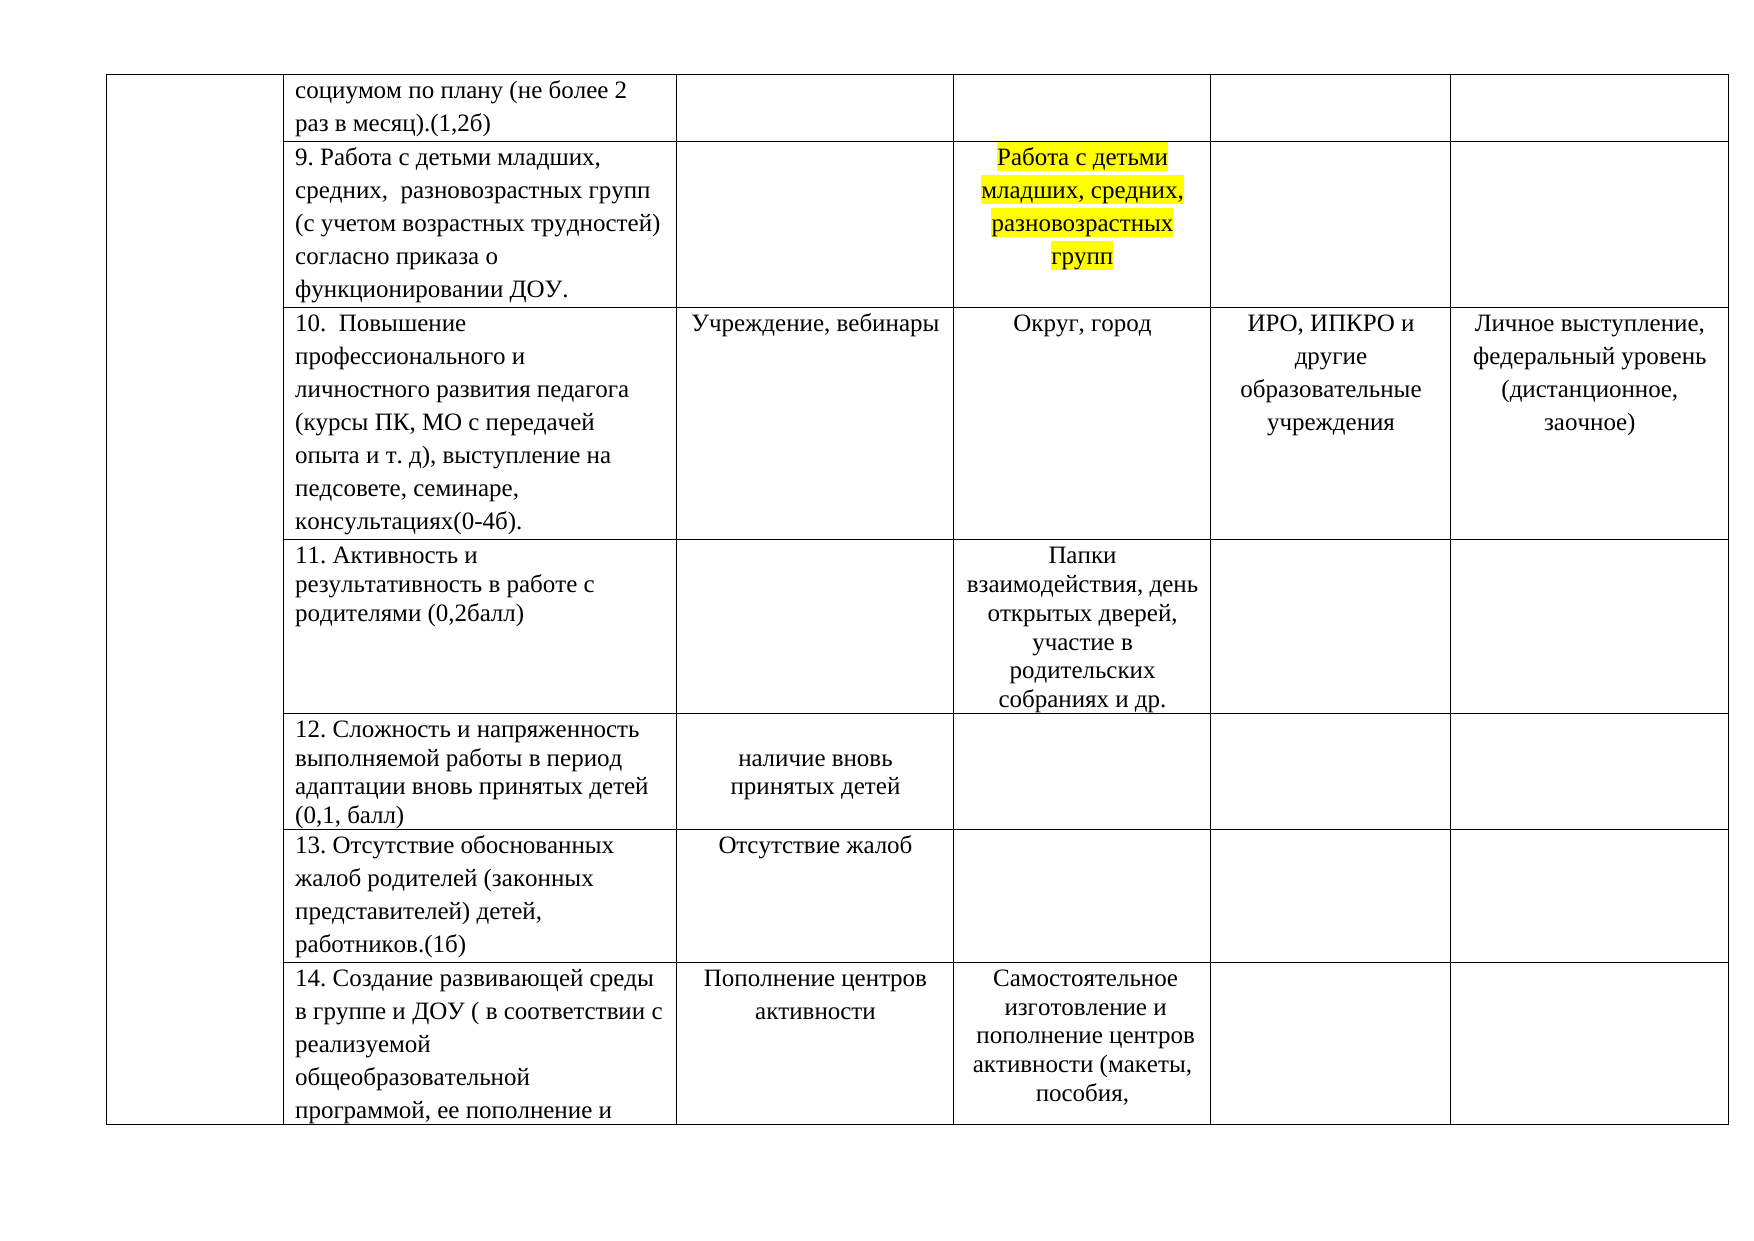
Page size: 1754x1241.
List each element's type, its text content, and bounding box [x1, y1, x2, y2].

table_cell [284, 75, 676, 141]
table_cell [1211, 963, 1450, 1124]
table_cell 10. Повышение профессионального и личностного развития педагога (курсы ПК, МО с передачей опыта и т. д), выступление на педсовете, семинаре, консультациях(0-4б). [284, 308, 676, 539]
table_cell 12. Сложность и напряженность выполняемой работы в период адаптации вновь принятых детей (0,1, балл) [284, 714, 676, 829]
table_cell [677, 142, 953, 307]
table_cell ИРО, ИПКРО и другие образовательные учреждения [1211, 308, 1450, 539]
table_cell 13. Отсутствие обоснованных жалоб родителей (законных представителей) детей, работников.(1б) [284, 830, 676, 962]
table_cell [1451, 142, 1728, 307]
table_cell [954, 963, 1210, 1124]
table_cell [284, 963, 676, 1124]
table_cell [954, 75, 1210, 141]
table_cell Округ, город [954, 308, 1210, 539]
table_cell [1211, 142, 1450, 307]
table_cell [1451, 714, 1728, 829]
table_cell [1211, 75, 1450, 141]
table_cell наличие вновь принятых детей [677, 714, 953, 829]
table_cell [1451, 75, 1728, 141]
table_cell Личное выступление, федеральный уровень (дистанционное, заочное) [1451, 308, 1728, 539]
table_cell [954, 714, 1210, 829]
table_cell [1211, 540, 1450, 713]
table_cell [677, 75, 953, 141]
table_cell 9. Работа с детьми младших, средних, разновозрастных групп (с учетом возрастных трудностей) согласно приказа о функционировании ДОУ. [284, 142, 676, 307]
table_cell [1211, 714, 1450, 829]
table_cell [677, 540, 953, 713]
table_cell [1451, 830, 1728, 962]
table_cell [677, 963, 953, 1124]
table_cell [1451, 540, 1728, 713]
table_cell Папки взаимодействия, день открытых дверей, участие в родительских собраниях и др. [954, 540, 1210, 713]
table_cell Отсутствие жалоб [677, 830, 953, 962]
table_cell [954, 830, 1210, 962]
table_cell Учреждение, вебинары [677, 308, 953, 539]
table_cell [1451, 963, 1728, 1124]
table_cell Работа с детьми младших, средних, разновозрастных групп [954, 142, 1210, 307]
table_cell [1211, 830, 1450, 962]
table_cell 11. Активность и результативность в работе с родителями (0,2балл) [284, 540, 676, 713]
